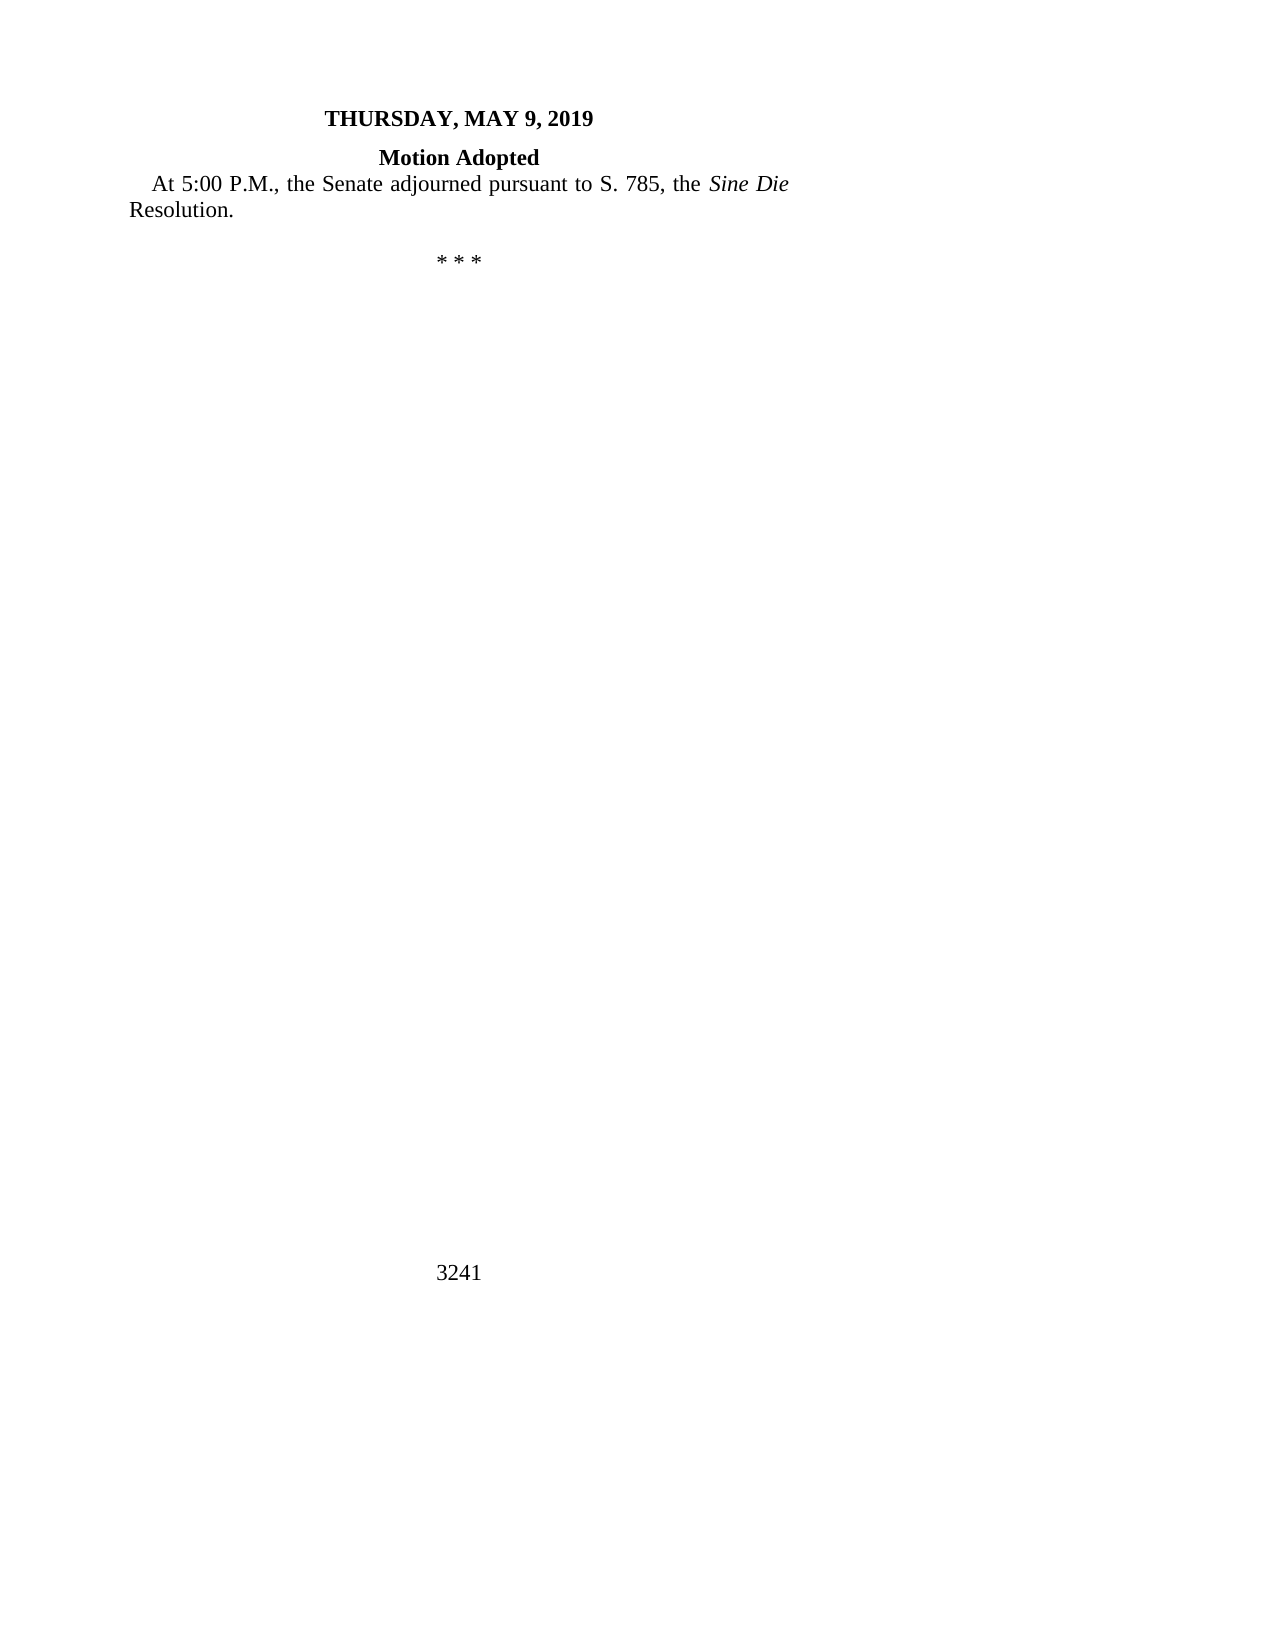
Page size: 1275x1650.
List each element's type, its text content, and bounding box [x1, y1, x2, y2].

text * * * [129, 249, 789, 276]
text Motion Adopted [129, 144, 789, 170]
text At 5:00 P.M., the Senate adjourned pursuant to S. 785, the Sine Die Resolution. [129, 170, 789, 223]
